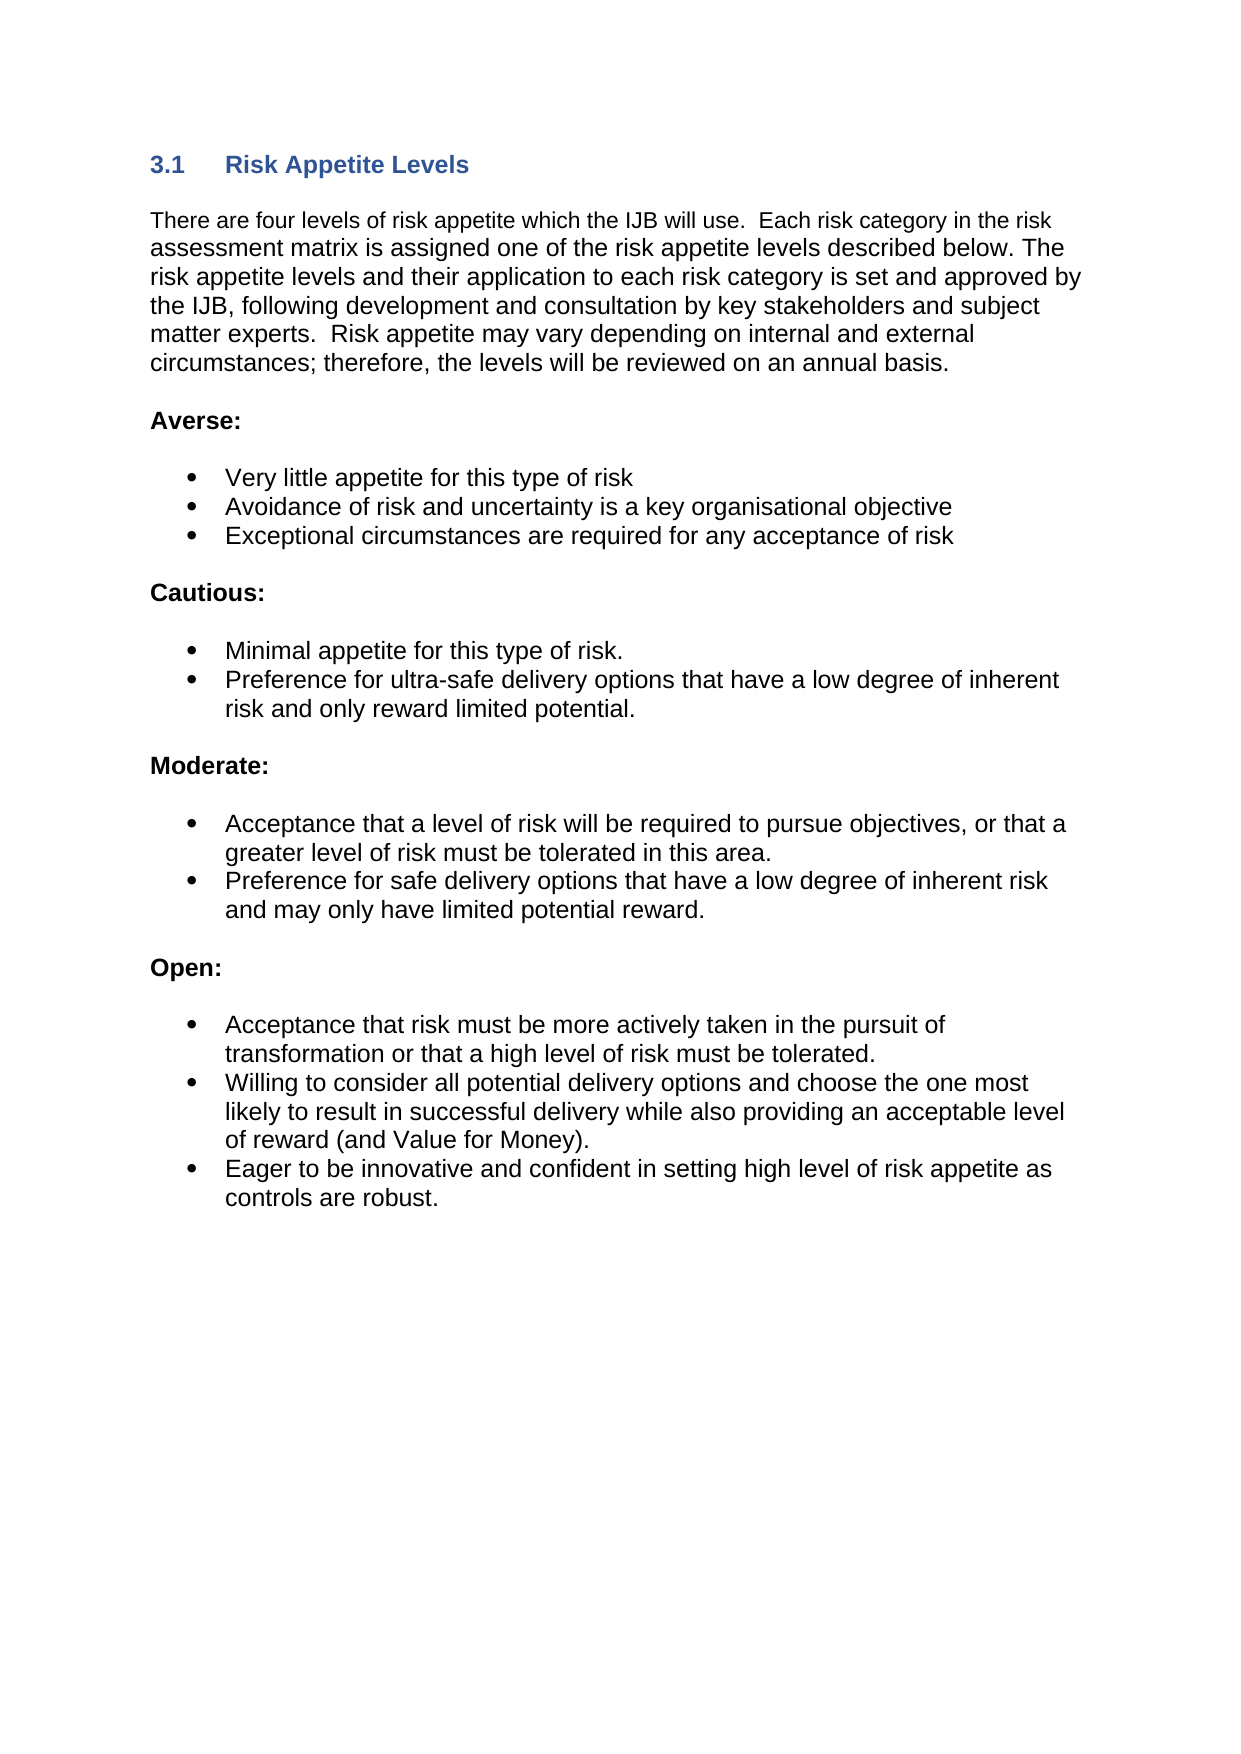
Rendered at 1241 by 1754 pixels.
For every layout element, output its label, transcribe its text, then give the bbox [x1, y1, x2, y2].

list Willing to consider all potential delivery options and choose the one most likely to result in successful delivery while also providing an acceptable level of reward (and Value for Money). [187, 1068, 1090, 1154]
text Moderate: [150, 751, 1090, 780]
text Averse: [150, 406, 1090, 434]
subtitle 3.1 Risk Appetite Levels [150, 150, 1090, 179]
text Open: [150, 953, 1090, 981]
text Cautious: [150, 578, 1090, 607]
list Preference for safe delivery options that have a low degree of inherent risk and may only have limited potential reward. [187, 866, 1090, 924]
list Minimal appetite for this type of risk. [187, 636, 1090, 665]
list Avoidance of risk and uncertainty is a key organisational objective [187, 492, 1090, 521]
list Acceptance that a level of risk will be required to pursue objectives, or that a greater level of risk must be tolerated in this area. [187, 809, 1090, 866]
list Acceptance that risk must be more actively taken in the pursuit of transformation or that a high level of risk must be tolerated. [187, 1010, 1090, 1068]
list Preference for ultra-safe delivery options that have a low degree of inherent risk and only reward limited potential. [187, 665, 1090, 722]
list Very little appetite for this type of risk [187, 463, 1090, 492]
text There are four levels of risk appetite which the IJB will use. Each risk category in the risk assessment matrix is assigned one of the risk appetite levels described below. The risk appetite levels and their application to each risk category is set and approved by the IJB, following development and consultation by key stakeholders and subject matter experts. Risk appetite may vary depending on internal and external circumstances; therefore, the levels will be reviewed on an annual basis. [150, 207, 1090, 377]
list Exceptional circumstances are required for any acceptance of risk [187, 521, 1090, 550]
list Eager to be innovative and confident in setting high level of risk appetite as controls are robust. [187, 1154, 1090, 1212]
